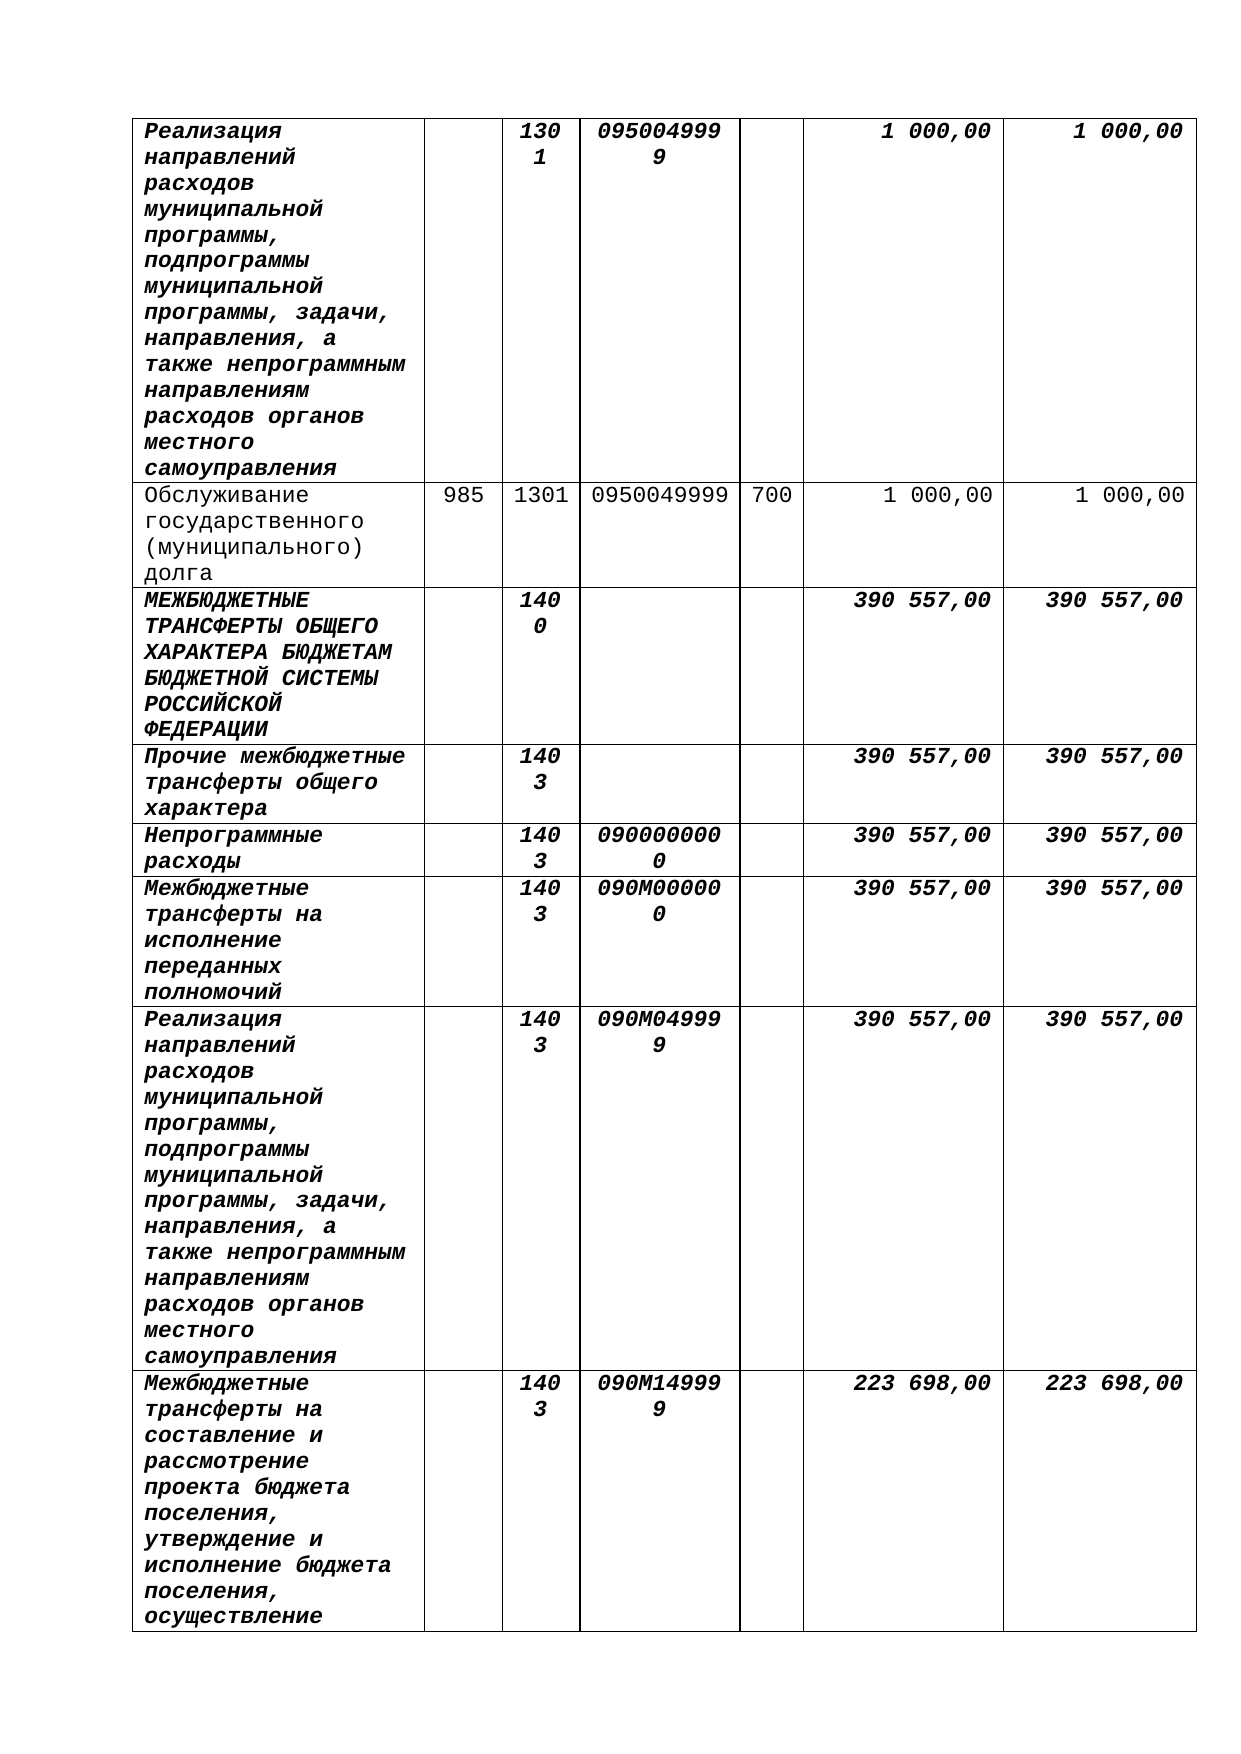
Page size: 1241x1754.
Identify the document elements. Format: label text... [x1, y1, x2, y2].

table_cell 390 557,00 [1004, 588, 1196, 744]
table_cell Межбюджетные трансферты на исполнение переданных полномочий [133, 877, 424, 1006]
table_cell 090М049999 [581, 1007, 739, 1370]
table_cell 1 000,00 [1004, 119, 1196, 482]
table_cell [741, 1007, 803, 1370]
table_cell МЕЖБЮДЖЕТНЫЕ ТРАНСФЕРТЫ ОБЩЕГО ХАРАКТЕРА БЮДЖЕТАМ БЮДЖЕТНОЙ СИСТЕМЫ РОССИЙСКОЙ ФЕДЕРАЦИИ [133, 588, 424, 744]
table_cell 700 [741, 483, 803, 587]
table_cell 1403 [503, 1371, 579, 1631]
table_cell 1 000,00 [804, 483, 1003, 587]
table_cell Обслуживание государственного (муниципального) долга [133, 483, 424, 587]
table_cell [425, 1007, 502, 1370]
table_cell 090М149999 [581, 1371, 739, 1631]
table_cell 390 557,00 [804, 745, 1003, 823]
table_cell [741, 588, 803, 744]
table_cell [425, 119, 502, 482]
table_cell 390 557,00 [1004, 824, 1196, 876]
table_cell [425, 824, 502, 876]
table_cell 090М000000 [581, 877, 739, 1006]
table_cell [425, 1371, 502, 1631]
table_cell [741, 824, 803, 876]
table_cell [741, 119, 803, 482]
table_cell [425, 745, 502, 823]
table_cell 985 [425, 483, 502, 587]
table_cell 1301 [503, 483, 579, 587]
table_cell [741, 745, 803, 823]
table_cell Реализация направлений расходов муниципальной программы, подпрограммы муниципальной программы, задачи, направления, а также непрограммным направлениям расходов органов местного самоуправления [133, 119, 424, 482]
table_cell 223 698,00 [1004, 1371, 1196, 1631]
table_cell 390 557,00 [804, 877, 1003, 1006]
table_cell Непрограммные расходы [133, 824, 424, 876]
table_cell [741, 877, 803, 1006]
table_cell 0950049999 [581, 119, 739, 482]
table_cell 1 000,00 [804, 119, 1003, 482]
table_cell [741, 1371, 803, 1631]
table_cell [425, 588, 502, 744]
table_cell 390 557,00 [804, 824, 1003, 876]
table_cell 1 000,00 [1004, 483, 1196, 587]
table_cell 1301 [503, 119, 579, 482]
table_cell 1403 [503, 877, 579, 1006]
table_cell 0950049999 [581, 483, 739, 587]
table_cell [133, 1371, 424, 1631]
table_cell Прочие межбюджетные трансферты общего характера [133, 745, 424, 823]
table_cell 390 557,00 [804, 1007, 1003, 1370]
table_cell 1403 [503, 745, 579, 823]
table_cell 1403 [503, 824, 579, 876]
table_cell 223 698,00 [804, 1371, 1003, 1631]
table_cell 1400 [503, 588, 579, 744]
table_cell [581, 588, 739, 744]
table_cell [425, 877, 502, 1006]
table_cell 390 557,00 [1004, 1007, 1196, 1370]
table_cell [581, 745, 739, 823]
table_cell 0900000000 [581, 824, 739, 876]
table_cell 390 557,00 [804, 588, 1003, 744]
table_cell 390 557,00 [1004, 745, 1196, 823]
table_cell 1403 [503, 1007, 579, 1370]
table_cell Реализация направлений расходов муниципальной программы, подпрограммы муниципальной программы, задачи, направления, а также непрограммным направлениям расходов органов местного самоуправления [133, 1007, 424, 1370]
table_cell 390 557,00 [1004, 877, 1196, 1006]
